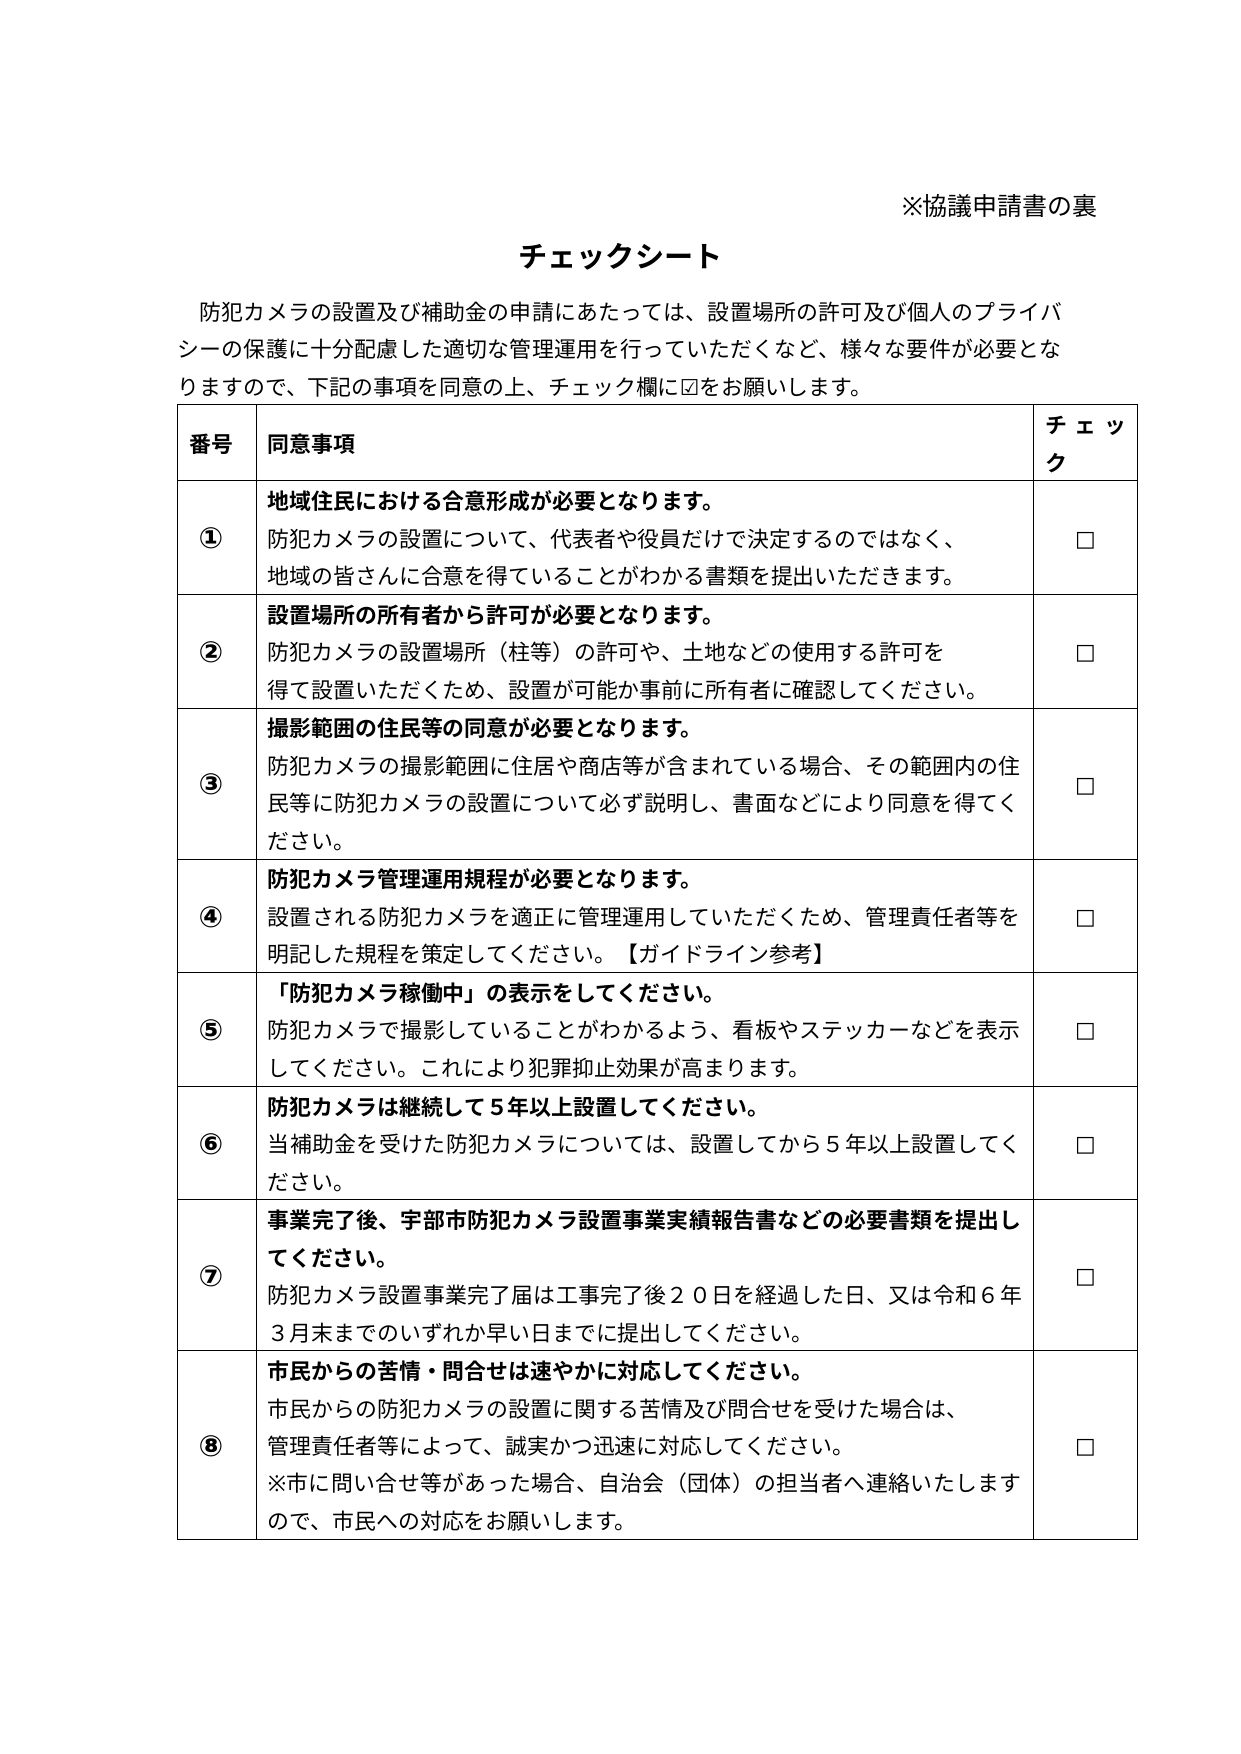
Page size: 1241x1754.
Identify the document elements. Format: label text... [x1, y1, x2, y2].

table_cell [178, 1087, 256, 1199]
table_cell [178, 860, 256, 972]
table_cell [178, 481, 256, 594]
table_cell 防犯カメラ管理運用規程が必要となります。 設置される防犯カメラを適正に管理運用していただくため、管理責任者等を明記した規程を策定してください。【ガイドライン参考】 [257, 860, 1033, 972]
table_cell [178, 1351, 256, 1539]
table_header 番号 [178, 405, 256, 480]
table_cell □ [1034, 709, 1137, 858]
table_cell [178, 973, 256, 1086]
table_header 同意事項 [257, 405, 1033, 480]
text 防犯カメラの設置及び補助金の申請にあたっては、設置場所の許可及び個人のプライバシーの保護に十分配慮した適切な管理運用を行っていただくなど、様々な要件が必要となりますので、下記の事項を同意の上、チェック欄に☑をお願いします。 [177, 292, 1063, 404]
table_cell 設置場所の所有者から許可が必要となります。 防犯カメラの設置場所（柱等）の許可や、土地などの使用する許可を 得て設置いただくため、設置が可能か事前に所有者に確認してください。 [257, 595, 1033, 707]
table_cell 撮影範囲の住民等の同意が必要となります。 防犯カメラの撮影範囲に住居や商店等が含まれている場合、その範囲内の住民等に防犯カメラの設置について必ず説明し、書面などにより同意を得てください。 [257, 709, 1033, 858]
table_cell 事業完了後、宇部市防犯カメラ設置事業実績報告書などの必要書類を提出してください。 防犯カメラ設置事業完了届は工事完了後２０日を経過した日、又は令和６年３月末までのいずれか早い日までに提出してください。 [257, 1200, 1033, 1350]
table_cell □ [1034, 860, 1137, 972]
table_cell 「防犯カメラ稼働中」の表示をしてください。 防犯カメラで撮影していることがわかるよう、看板やステッカーなどを表示してください。これにより犯罪抑止効果が高まります。 [257, 973, 1033, 1086]
table_cell □ [1034, 1087, 1137, 1199]
table_cell □ [1034, 1200, 1137, 1350]
table_cell □ [1034, 973, 1137, 1086]
table_cell [178, 709, 256, 858]
text チェックシート [177, 217, 1063, 292]
table_cell [178, 595, 256, 707]
table_cell 防犯カメラは継続して５年以上設置してください。 当補助金を受けた防犯カメラについては、設置してから５年以上設置してください。 [257, 1087, 1033, 1199]
table_header チェック [1034, 405, 1137, 480]
table_cell 市民からの苦情・問合せは速やかに対応してください。 市民からの防犯カメラの設置に関する苦情及び問合せを受けた場合は、 管理責任者等によって、誠実かつ迅速に対応してください。 ※市に問い合せ等があった場合、自治会（団体）の担当者へ連絡いたしますので、市民への対応をお願いします。 [257, 1351, 1033, 1539]
table_cell □ [1034, 481, 1137, 594]
table_cell 地域住民における合意形成が必要となります。 防犯カメラの設置について、代表者や役員だけで決定するのではなく、 地域の皆さんに合意を得ていることがわかる書類を提出いただきます。 [257, 481, 1033, 594]
table_cell □ [1034, 595, 1137, 707]
table_cell □ [1034, 1351, 1137, 1539]
table_cell [178, 1200, 256, 1350]
